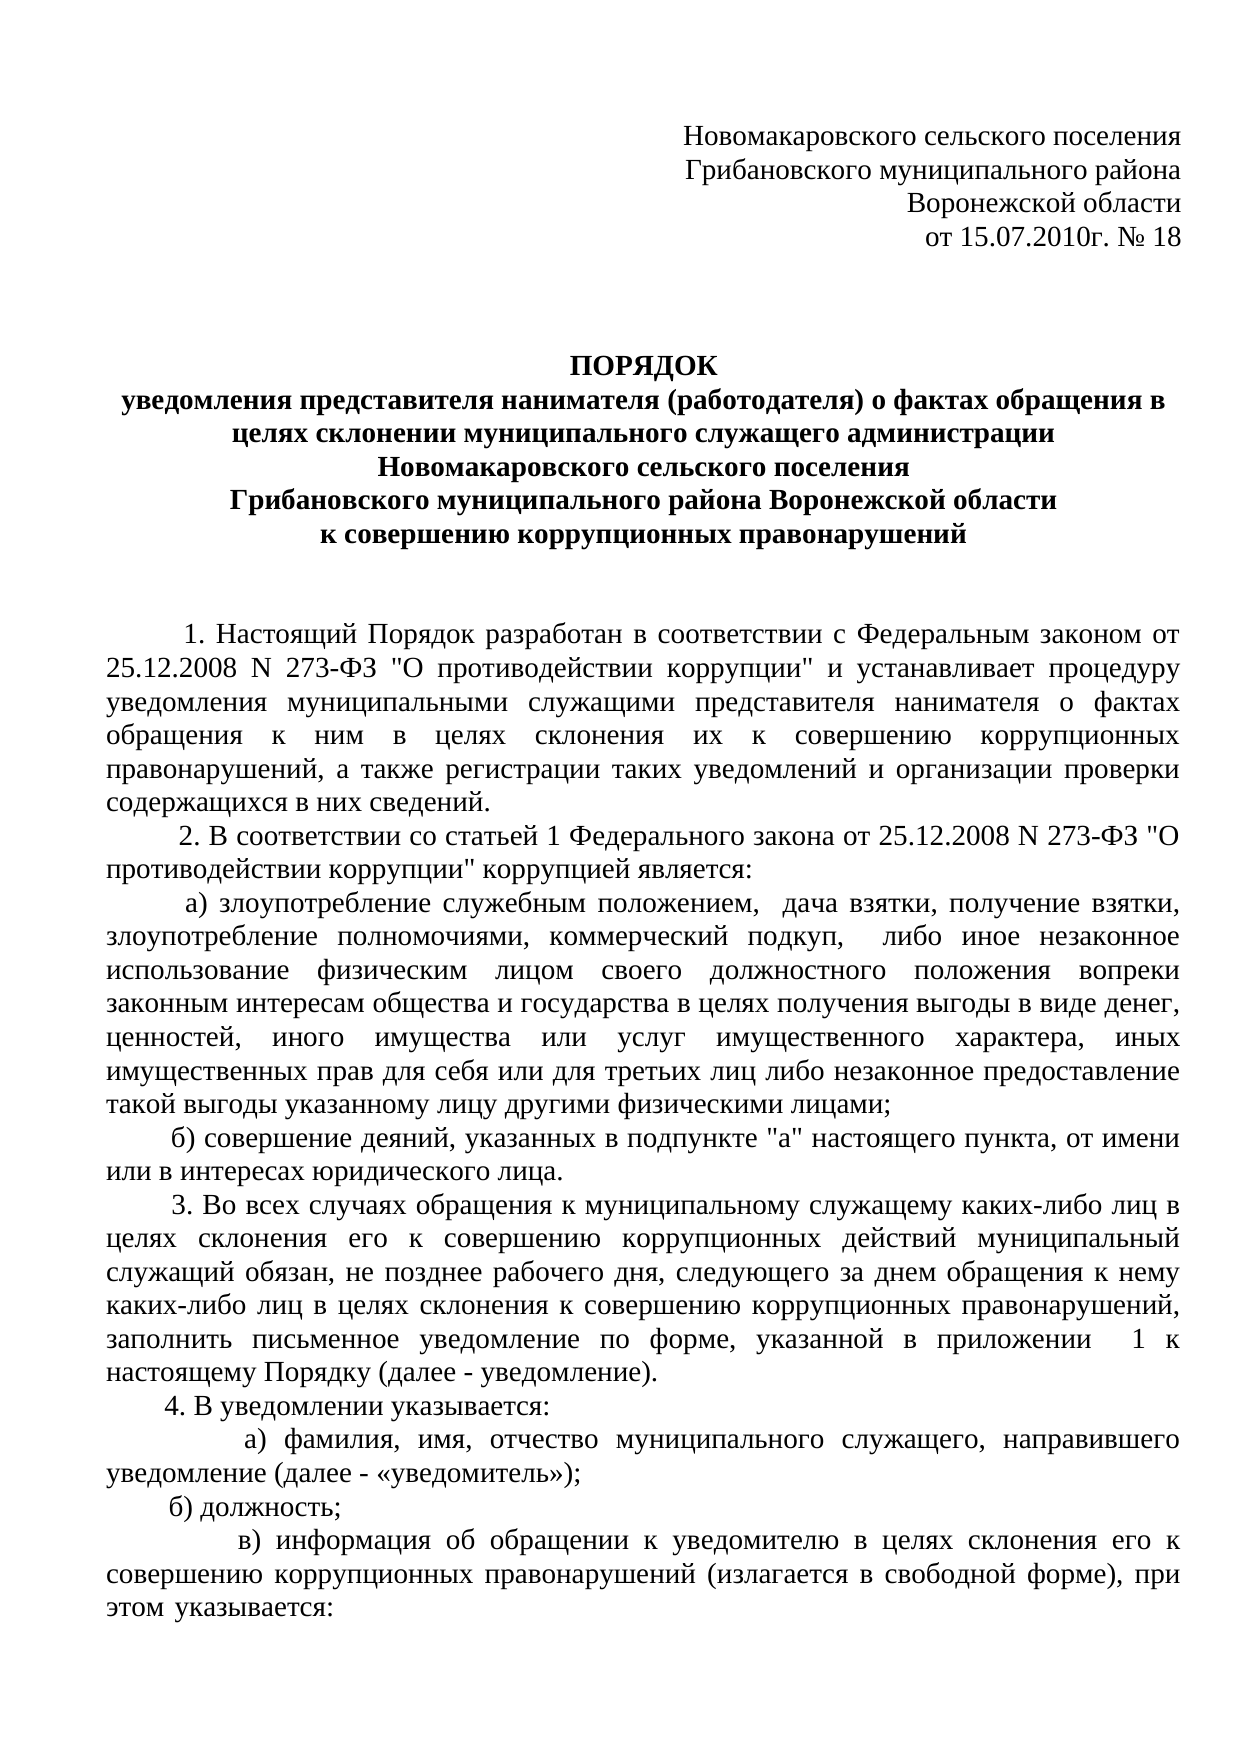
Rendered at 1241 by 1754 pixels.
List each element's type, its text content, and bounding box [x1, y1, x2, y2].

text 1. Настоящий Порядок разработан в соответствии с Федеральным законом от 25.12.2008 N 273-ФЗ "О противодействии коррупции" и устанавливает процедуру уведомления муниципальными служащими представителя нанимателя о фактах обращения к ним в целях склонения их к совершению коррупционных правонарушений, а также регистрации таких уведомлений и организации проверки содержащихся в них сведений. [106, 617, 1181, 818]
text 4. В уведомлении указывается: [106, 1388, 1181, 1422]
text б) совершение деяний, указанных в подпункте "а" настоящего пункта, от имени или в интересах юридического лица. [106, 1120, 1181, 1187]
text ПОРЯДОК [106, 348, 1181, 382]
text а) фамилия, имя, отчество муниципального служащего, направившего уведомление (далее - «уведомитель»); [106, 1422, 1181, 1489]
text б) должность; [106, 1489, 1181, 1522]
text 2. В соответствии со статьей 1 Федерального закона от 25.12.2008 N 273-ФЗ "О противодействии коррупции" коррупцией является: [106, 818, 1181, 885]
text уведомления представителя нанимателя (работодателя) о фактах обращения в целях склонении муниципального служащего администрации [106, 382, 1181, 449]
text в) информация об обращении к уведомителю в целях склонения его к совершению коррупционных правонарушений (излагается в свободной форме), при этом указывается: [106, 1522, 1181, 1623]
text 3. Во всех случаях обращения к муниципальному служащему каких-либо лиц в целях склонения его к совершению коррупционных действий муниципальный служащий обязан, не позднее рабочего дня, следующего за днем обращения к нему каких-либо лиц в целях склонения к совершению коррупционных правонарушений, заполнить письменное уведомление по форме, указанной в приложении 1 к настоящему Порядку (далее - уведомление). [106, 1187, 1181, 1388]
text Новомакаровского сельского поселения [106, 449, 1181, 482]
text Грибановского муниципального района Воронежской области [106, 482, 1181, 516]
text к совершению коррупционных правонарушений [106, 516, 1181, 549]
text Грибановского муниципального района [106, 152, 1181, 185]
text Воронежской области [106, 185, 1181, 219]
text а) злоупотребление служебным положением, дача взятки, получение взятки, злоупотребление полномочиями, коммерческий подкуп, либо иное незаконное использование физическим лицом своего должностного положения вопреки законным интересам общества и государства в целях получения выгоды в виде денег, ценностей, иного имущества или услуг имущественного характера, иных имущественных прав для себя или для третьих лиц либо незаконное предоставление такой выгоды указанному лицу другими физическими лицами; [106, 885, 1181, 1120]
text от 15.07.2010г. № 18 [106, 219, 1181, 252]
text Новомакаровского сельского поселения [106, 118, 1181, 152]
